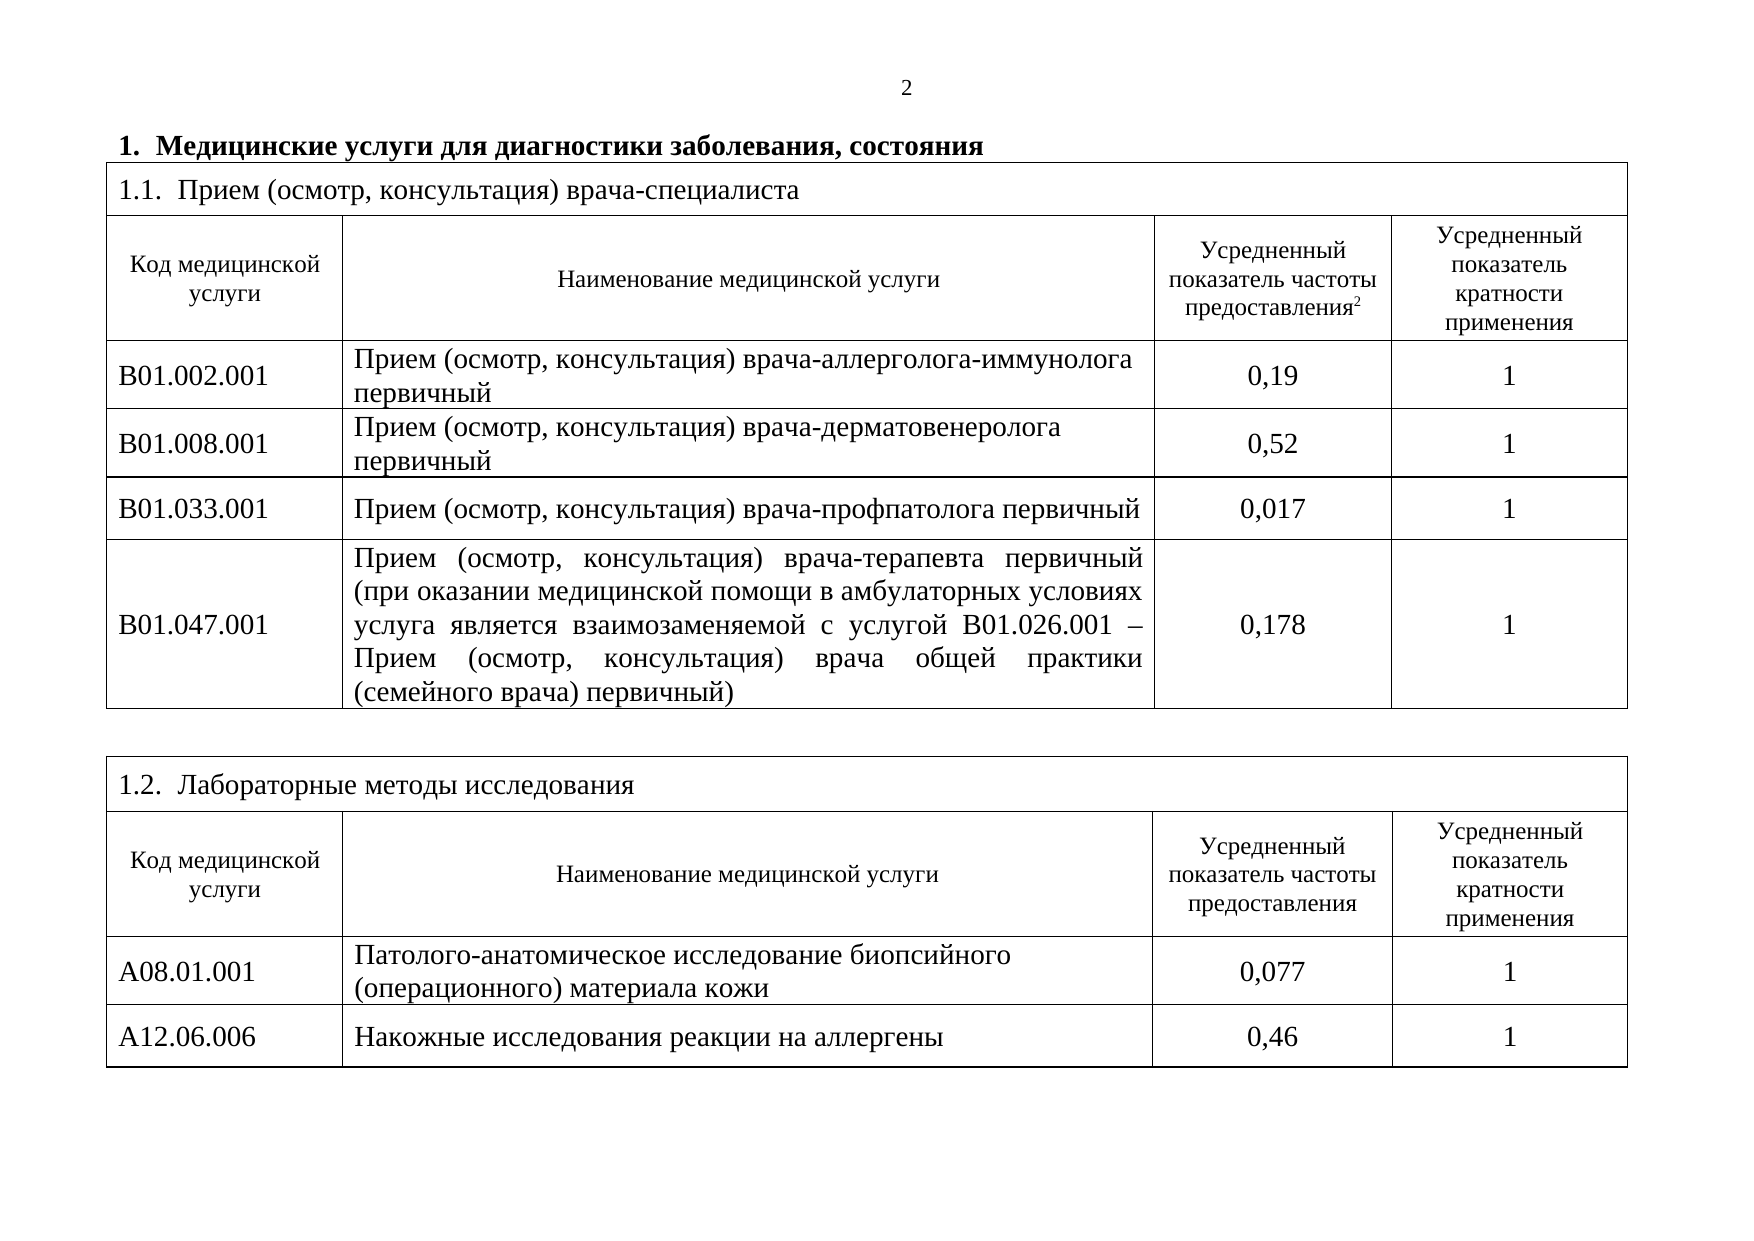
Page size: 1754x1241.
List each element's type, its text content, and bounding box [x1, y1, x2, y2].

table_cell Усредненный показатель частоты предоставления [1153, 812, 1392, 936]
table_cell Код медицинской услуги [107, 812, 342, 936]
table_header Лабораторные методы исследования [107, 757, 1627, 811]
table_cell B01.008.001 [107, 409, 342, 476]
table_cell 0,46 [1153, 1005, 1392, 1066]
table_cell Наименование медицинской услуги [343, 812, 1152, 936]
table_cell Наименование медицинской услуги [343, 216, 1154, 340]
table_cell 1 [1392, 341, 1627, 408]
table_cell 0,077 [1153, 937, 1392, 1004]
table_cell A08.01.001 [107, 937, 342, 1004]
table_header Прием (осмотр, консультация) врача-специалиста [107, 163, 1627, 215]
table_cell 0,178 [1155, 540, 1391, 708]
table_cell 1 [1392, 409, 1627, 476]
list Медицинские услуги для диагностики заболевания, состояния [118, 128, 1695, 162]
table_cell Накожные исследования реакции на аллергены [343, 1005, 1152, 1066]
table_cell 0,52 [1155, 409, 1391, 476]
table_cell 0,19 [1155, 341, 1391, 408]
table_cell 1 [1392, 478, 1627, 539]
table_cell Прием (осмотр, консультация) врача-аллерголога-иммунолога первичный [343, 341, 1154, 408]
table_cell 1 [1393, 1005, 1627, 1066]
table_cell Код медицинской услуги [107, 216, 342, 340]
table_cell Патолого-анатомическое исследование биопсийного (операционного) материала кожи [343, 937, 1152, 1004]
table_cell B01.033.001 [107, 478, 342, 539]
table_cell Усредненный показатель частоты предоставления2 [1155, 216, 1391, 340]
table_cell Усредненный показатель кратности применения [1393, 812, 1627, 936]
table_cell Прием (осмотр, консультация) врача-дерматовенеролога первичный [343, 409, 1154, 476]
table_cell Усредненный показатель кратности применения [1392, 216, 1627, 340]
table_cell A12.06.006 [107, 1005, 342, 1066]
table_cell 0,017 [1155, 478, 1391, 539]
table_cell Прием (осмотр, консультация) врача-профпатолога первичный [343, 478, 1154, 539]
table_cell B01.002.001 [107, 341, 342, 408]
table_cell 1 [1392, 540, 1627, 708]
table_cell 1 [1393, 937, 1627, 1004]
table_cell B01.047.001 [107, 540, 342, 708]
table_cell Прием (осмотр, консультация) врача-терапевта первичный (при оказании медицинской помощи в амбулаторных условиях услуга является взаимозаменяемой с услугой B01.026.001 – Прием (осмотр, консультация) врача общей практики (семейного врача) первичный) [343, 540, 1154, 708]
